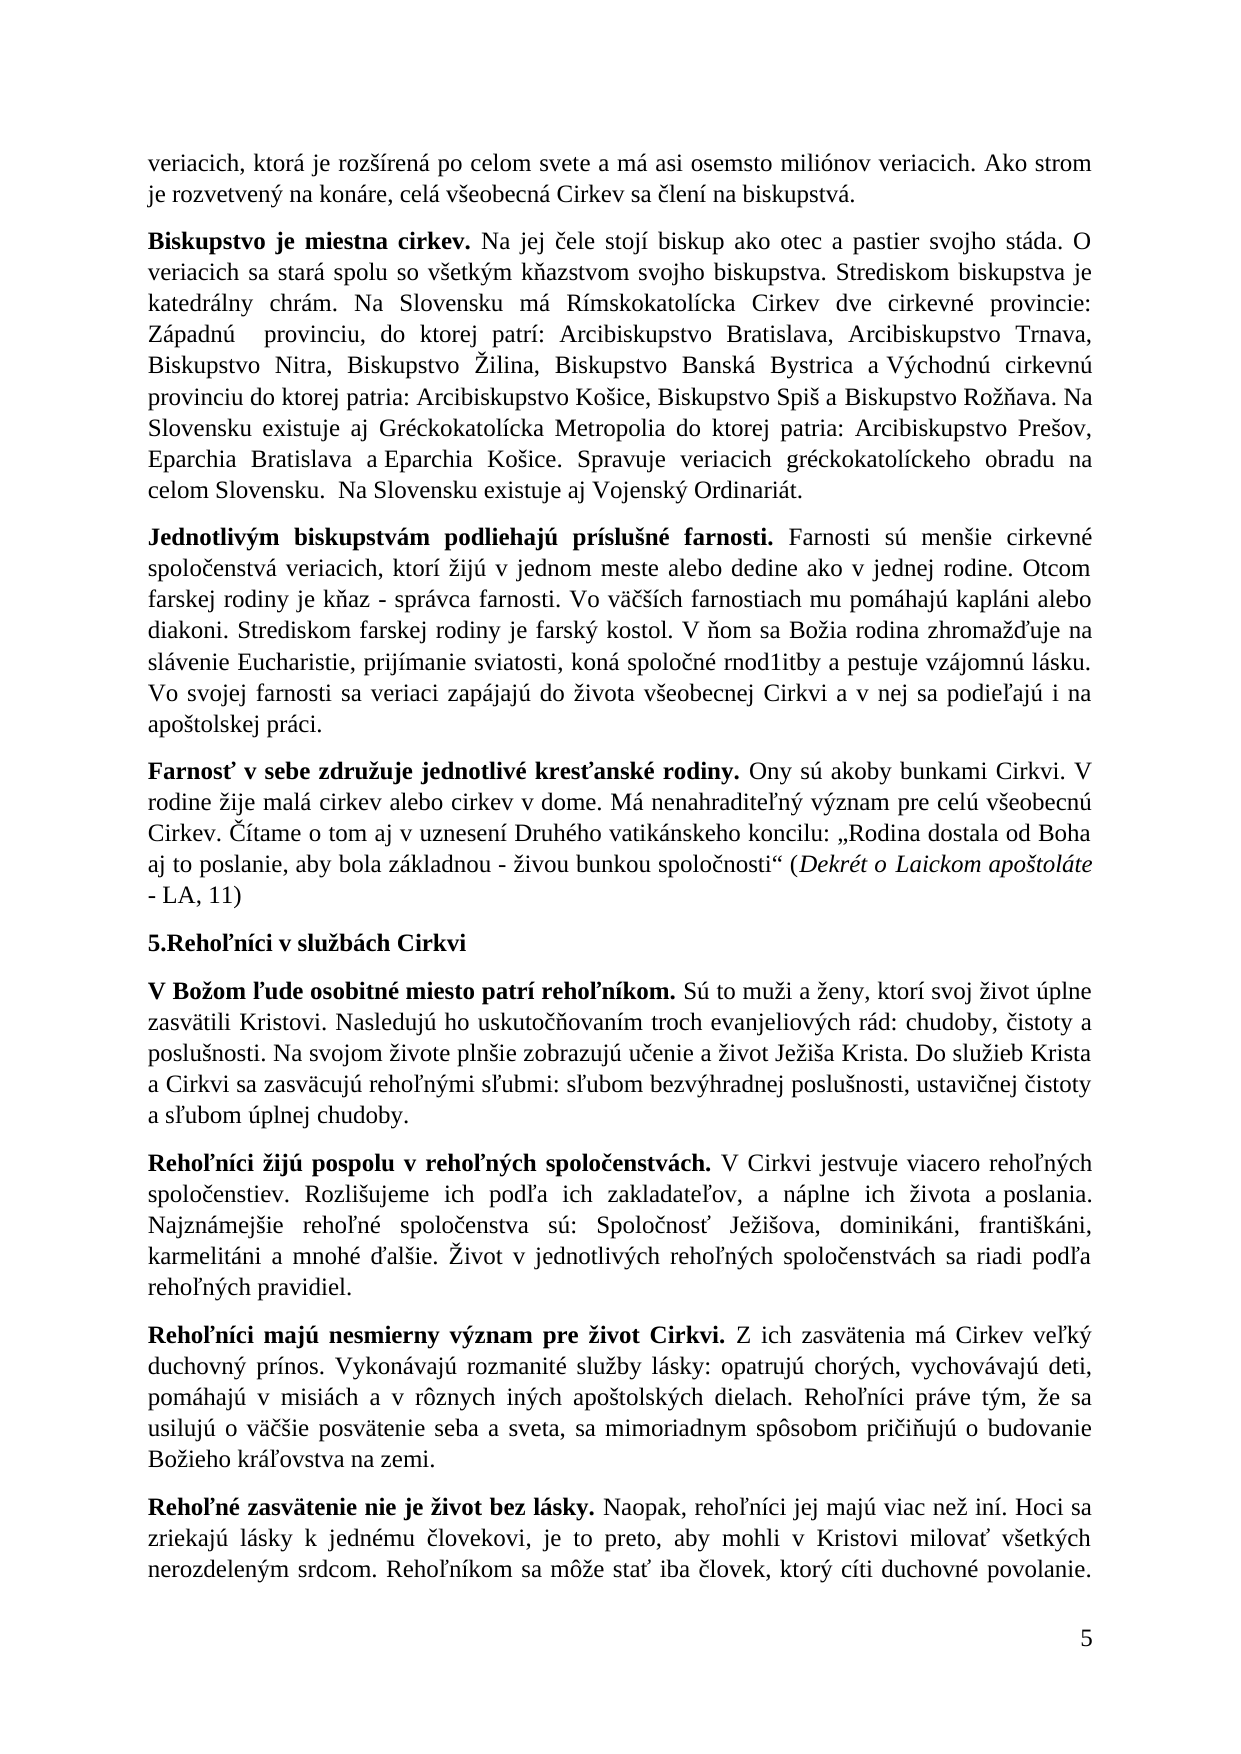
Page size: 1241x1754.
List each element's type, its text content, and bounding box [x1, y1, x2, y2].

text Rehoľníci majú nesmierny význam pre život Cirkvi. Z ich zasvätenia má Cirkev veľký duchovný prínos. Vykonávajú rozmanité služby lásky: opatrujú chorých, vychovávajú deti, pomáhajú v misiách a v rôznych iných apoštolských dielach. Rehoľníci práve tým, že sa usilujú o väčšie posvätenie seba a sveta, sa mimoriadnym spôsobom pričiňujú o budovanie Božieho kráľovstva na zemi. [148, 1320, 1093, 1473]
text Jednotlivým biskupstvám podliehajú príslušné farnosti. Farnosti sú menšie cirkevné spoločenstvá veriacich, ktorí žijú v jednom meste alebo dedine ako v jednej rodine. Otcom farskej rodiny je kňaz - správca farnosti. Vo väčších farnostiach mu pomáhajú kapláni alebo diakoni. Strediskom farskej rodiny je farský kostol. V ňom sa Božia rodina zhromažďuje na slávenie Eucharistie, prijímanie sviatosti, koná spoločné rnod1itby a pestuje vzájomnú lásku. Vo svojej farnosti sa veriaci zapájajú do života všeobecnej Cirkvi a v nej sa podieľajú i na apoštolskej práci. [148, 522, 1093, 737]
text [148, 1492, 1093, 1582]
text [148, 148, 1093, 207]
text V Božom ľude osobitné miesto patrí rehoľníkom. Sú to muži a ženy, ktorí svoj život úplne zasvätili Kristovi. Nasledujú ho uskutočňovaním troch evanjeliových rád: chudoby, čistoty a poslušnosti. Na svojom živote plnšie zobrazujú učenie a život Ježiša Krista. Do služieb Krista a Cirkvi sa zasväcujú rehoľnými sľubmi: sľubom bezvýhradnej poslušnosti, ustavičnej čistoty a sľubom úplnej chudoby. [148, 976, 1093, 1129]
text Rehoľníci žijú pospolu v rehoľných spoločenstvách. V Cirkvi jestvuje viacero rehoľných spoločenstiev. Rozlišujeme ich podľa ich zakladateľov, a náplne ich života a poslania. Najznámejšie rehoľné spoločenstva sú: Spoločnosť Ježišova, dominikáni, františkáni, karmelitáni a mnohé ďalšie. Život v jednotlivých rehoľných spoločenstvách sa riadi podľa rehoľných pravidiel. [148, 1148, 1093, 1301]
text Farnosť v sebe združuje jednotlivé kresťanské rodiny. Ony sú akoby bunkami Cirkvi. V rodine žije malá cirkev alebo cirkev v dome. Má nenahraditeľný význam pre celú všeobecnú Cirkev. Čítame o tom aj v uznesení Druhého vatikánskeho koncilu: „Rodina dostala od Boha aj to poslanie, aby bola základnou - živou bunkou spoločnosti“ (Dekrét o Laickom apoštoláte - LA, 11) [148, 756, 1093, 909]
text Biskupstvo je miestna cirkev. Na jej čele stojí biskup ako otec a pastier svojho stáda. O veriacich sa stará spolu so všetkým kňazstvom svojho biskupstva. Strediskom biskupstva je katedrálny chrám. Na Slovensku má Rímskokatolícka Cirkev dve cirkevné provincie: Západnú provinciu, do ktorej patrí: Arcibiskupstvo Bratislava, Arcibiskupstvo Trnava, Biskupstvo Nitra, Biskupstvo Žilina, Biskupstvo Banská Bystrica a Východnú cirkevnú provinciu do ktorej patria: Arcibiskupstvo Košice, Biskupstvo Spiš a Biskupstvo Rožňava. Na Slovensku existuje aj Gréckokatolícka Metropolia do ktorej patria: Arcibiskupstvo Prešov, Eparchia Bratislava a Eparchia Košice. Spravuje veriacich gréckokatolíckeho obradu na celom Slovensku. Na Slovensku existuje aj Vojenský Ordinariát. [148, 226, 1093, 503]
text 5.Rehoľníci v službách Cirkvi [148, 928, 1093, 957]
